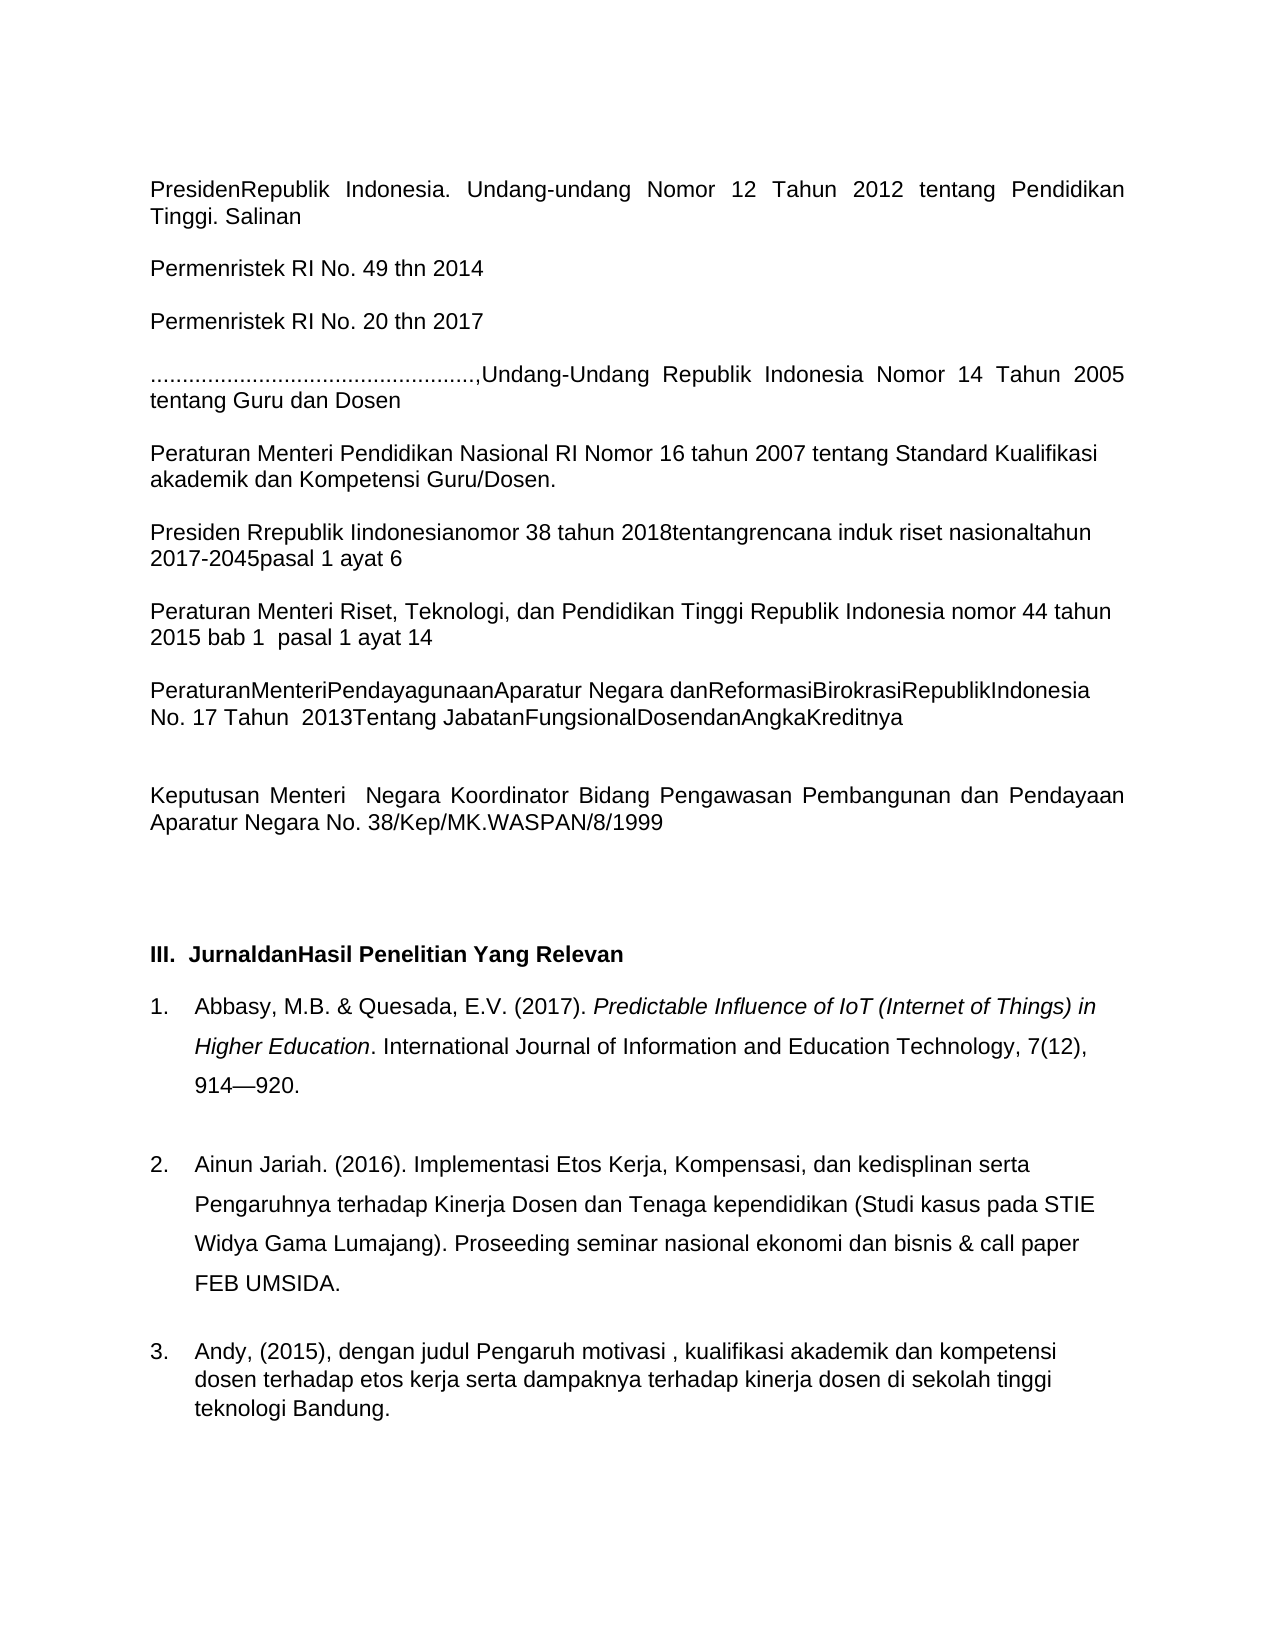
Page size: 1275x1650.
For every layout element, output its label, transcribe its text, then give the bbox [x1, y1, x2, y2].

text ...................................................,Undang-Undang Republik Indonesia Nomor 14 Tahun 2005 tentang Guru dan Dosen [150, 361, 1125, 413]
text III. JurnaldanHasil Penelitian Yang Relevan [150, 941, 1125, 967]
text Permenristek RI No. 49 thn 2014 [150, 255, 1125, 282]
text Presiden Rrepublik Iindonesianomor 38 tahun 2018tentangrencana induk riset nasionaltahun 2017-2045pasal 1 ayat 6 [150, 519, 1125, 572]
text Permenristek RI No. 20 thn 2017 [150, 308, 1125, 334]
list Abbasy, M.B. & Quesada, E.V. (2017). Predictable Influence of IoT (Internet of Things) in Higher Education. International Journal of Information and Education Technology, 7(12), 914—920. [150, 993, 1125, 1099]
list Andy, (2015), dengan judul Pengaruh motivasi , kualifikasi akademik dan kompetensi dosen terhadap etos kerja serta dampaknya terhadap kinerja dosen di sekolah tinggi teknologi Bandung. [150, 1338, 1125, 1421]
text Peraturan Menteri Pendidikan Nasional RI Nomor 16 tahun 2007 tentang Standard Kualifikasi akademik dan Kompetensi Guru/Dosen. [150, 440, 1125, 493]
list Ainun Jariah. (2016). Implementasi Etos Kerja, Kompensasi, dan kedisplinan serta Pengaruhnya terhadap Kinerja Dosen dan Tenaga kependidikan (Studi kasus pada STIE Widya Gama Lumajang). Proseeding seminar nasional ekonomi dan bisnis & call paper FEB UMSIDA. [150, 1151, 1125, 1296]
text Peraturan Menteri Riset, Teknologi, dan Pendidikan Tinggi Republik Indonesia nomor 44 tahun 2015 bab 1 pasal 1 ayat 14 [150, 598, 1125, 651]
text PresidenRepublik Indonesia. Undang-undang Nomor 12 Tahun 2012 tentang Pendidikan Tinggi. Salinan [150, 176, 1125, 229]
text PeraturanMenteriPendayagunaanAparatur Negara danReformasiBirokrasiRepublikIndonesia No. 17 Tahun 2013Tentang JabatanFungsionalDosendanAngkaKreditnya [150, 677, 1125, 730]
text Keputusan Menteri Negara Koordinator Bidang Pengawasan Pembangunan dan Pendayaan Aparatur Negara No. 38/Kep/MK.WASPAN/8/1999 [150, 782, 1125, 835]
